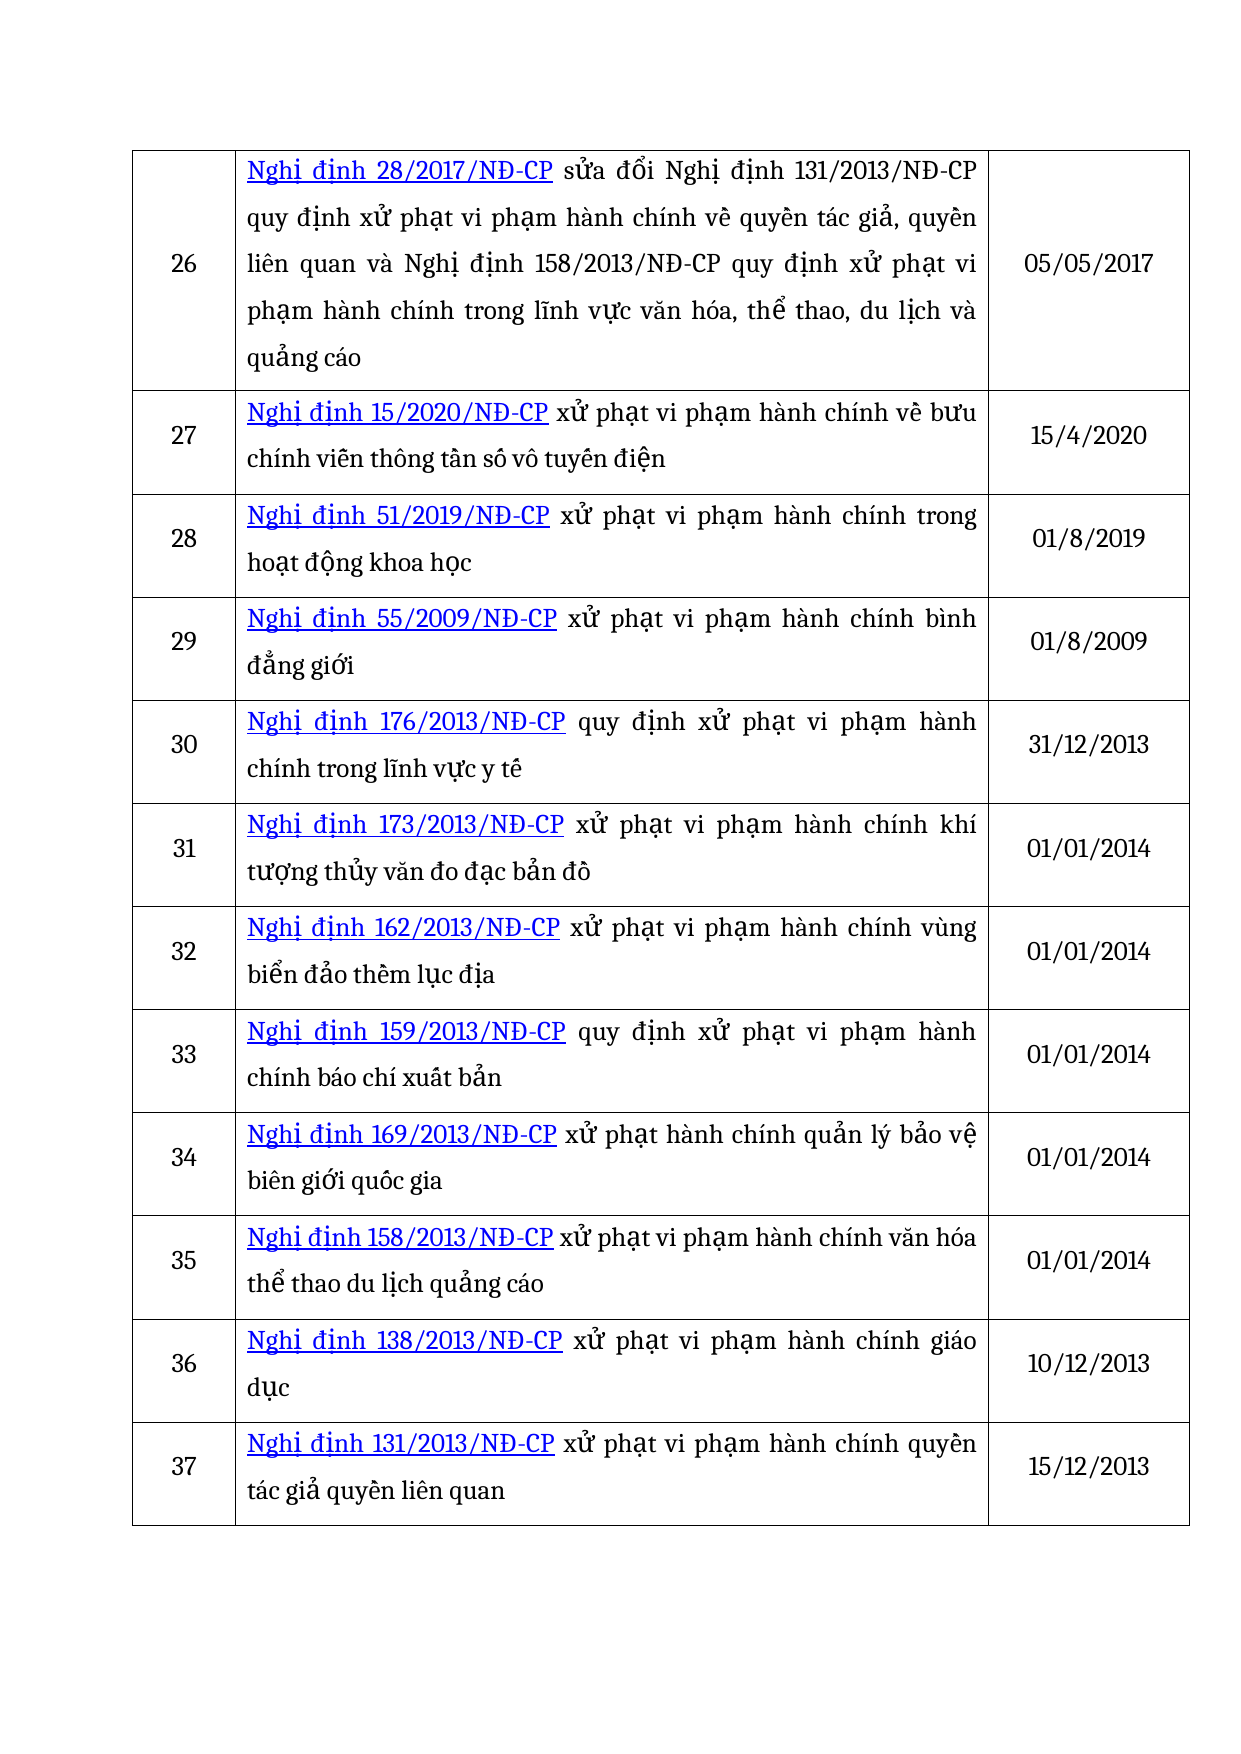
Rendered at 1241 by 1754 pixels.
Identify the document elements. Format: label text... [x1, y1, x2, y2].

table_cell Nghị định 51/2019/NĐ-CP xử phạt vi phạm hành chính trong hoạt động khoa học [236, 495, 988, 597]
table_cell Nghị định 15/2020/NĐ-CP xử phạt vi phạm hành chính về bưu chính viễn thông tần số vô tuyến điện [236, 391, 988, 493]
table_cell Nghị định 131/2013/NĐ-CP xử phạt vi phạm hành chính quyền tác giả quyền liên quan [236, 1423, 988, 1525]
table_cell 01/01/2014 [989, 1113, 1189, 1215]
table_cell 10/12/2013 [989, 1320, 1189, 1422]
table_cell 27 [133, 391, 235, 493]
table_cell 01/01/2014 [989, 1216, 1189, 1318]
table_cell 32 [133, 907, 235, 1009]
table_cell 31 [133, 804, 235, 906]
table_cell Nghị định 162/2013/NĐ-CP xử phạt vi phạm hành chính vùng biển đảo thềm lục địa [236, 907, 988, 1009]
table_cell 05/05/2017 [989, 151, 1189, 390]
table_cell 36 [133, 1320, 235, 1422]
table_cell Nghị định 169/2013/NĐ-CP xử phạt hành chính quản lý bảo vệ biên giới quốc gia [236, 1113, 988, 1215]
table_cell 35 [133, 1216, 235, 1318]
table_cell 15/4/2020 [989, 391, 1189, 493]
table_cell 01/01/2014 [989, 804, 1189, 906]
table_cell Nghị định 159/2013/NĐ-CP quy định xử phạt vi phạm hành chính báo chí xuất bản [236, 1010, 988, 1112]
table_cell 31/12/2013 [989, 701, 1189, 803]
table_cell 01/8/2009 [989, 598, 1189, 700]
table_cell 28 [133, 495, 235, 597]
table_cell 30 [133, 701, 235, 803]
table_cell 37 [133, 1423, 235, 1525]
table_cell Nghị định 173/2013/NĐ-CP xử phạt vi phạm hành chính khí tượng thủy văn đo đạc bản đồ [236, 804, 988, 906]
table_cell Nghị định 176/2013/NĐ-CP quy định xử phạt vi phạm hành chính trong lĩnh vực y tế [236, 701, 988, 803]
table_cell 26 [133, 151, 235, 390]
table_cell Nghị định 158/2013/NĐ-CP xử phạt vi phạm hành chính văn hóa thể thao du lịch quảng cáo [236, 1216, 988, 1318]
table_cell 34 [133, 1113, 235, 1215]
table_cell 15/12/2013 [989, 1423, 1189, 1525]
table_cell 01/01/2014 [989, 907, 1189, 1009]
table_cell 33 [133, 1010, 235, 1112]
table_cell 01/8/2019 [989, 495, 1189, 597]
table_cell Nghị định 28/2017/NĐ-CP sửa đổi Nghị định 131/2013/NĐ-CP quy định xử phạt vi phạm hành chính về quyền tác giả, quyền liên quan và Nghị định 158/2013/NĐ-CP quy định xử phạt vi phạm hành chính trong lĩnh vực văn hóa, thể thao, du lịch và quảng cáo [236, 151, 988, 390]
table_cell Nghị định 138/2013/NĐ-CP xử phạt vi phạm hành chính giáo dục [236, 1320, 988, 1422]
table_cell Nghị định 55/2009/NĐ-CP xử phạt vi phạm hành chính bình đẳng giới [236, 598, 988, 700]
table_cell 01/01/2014 [989, 1010, 1189, 1112]
table_cell 29 [133, 598, 235, 700]
